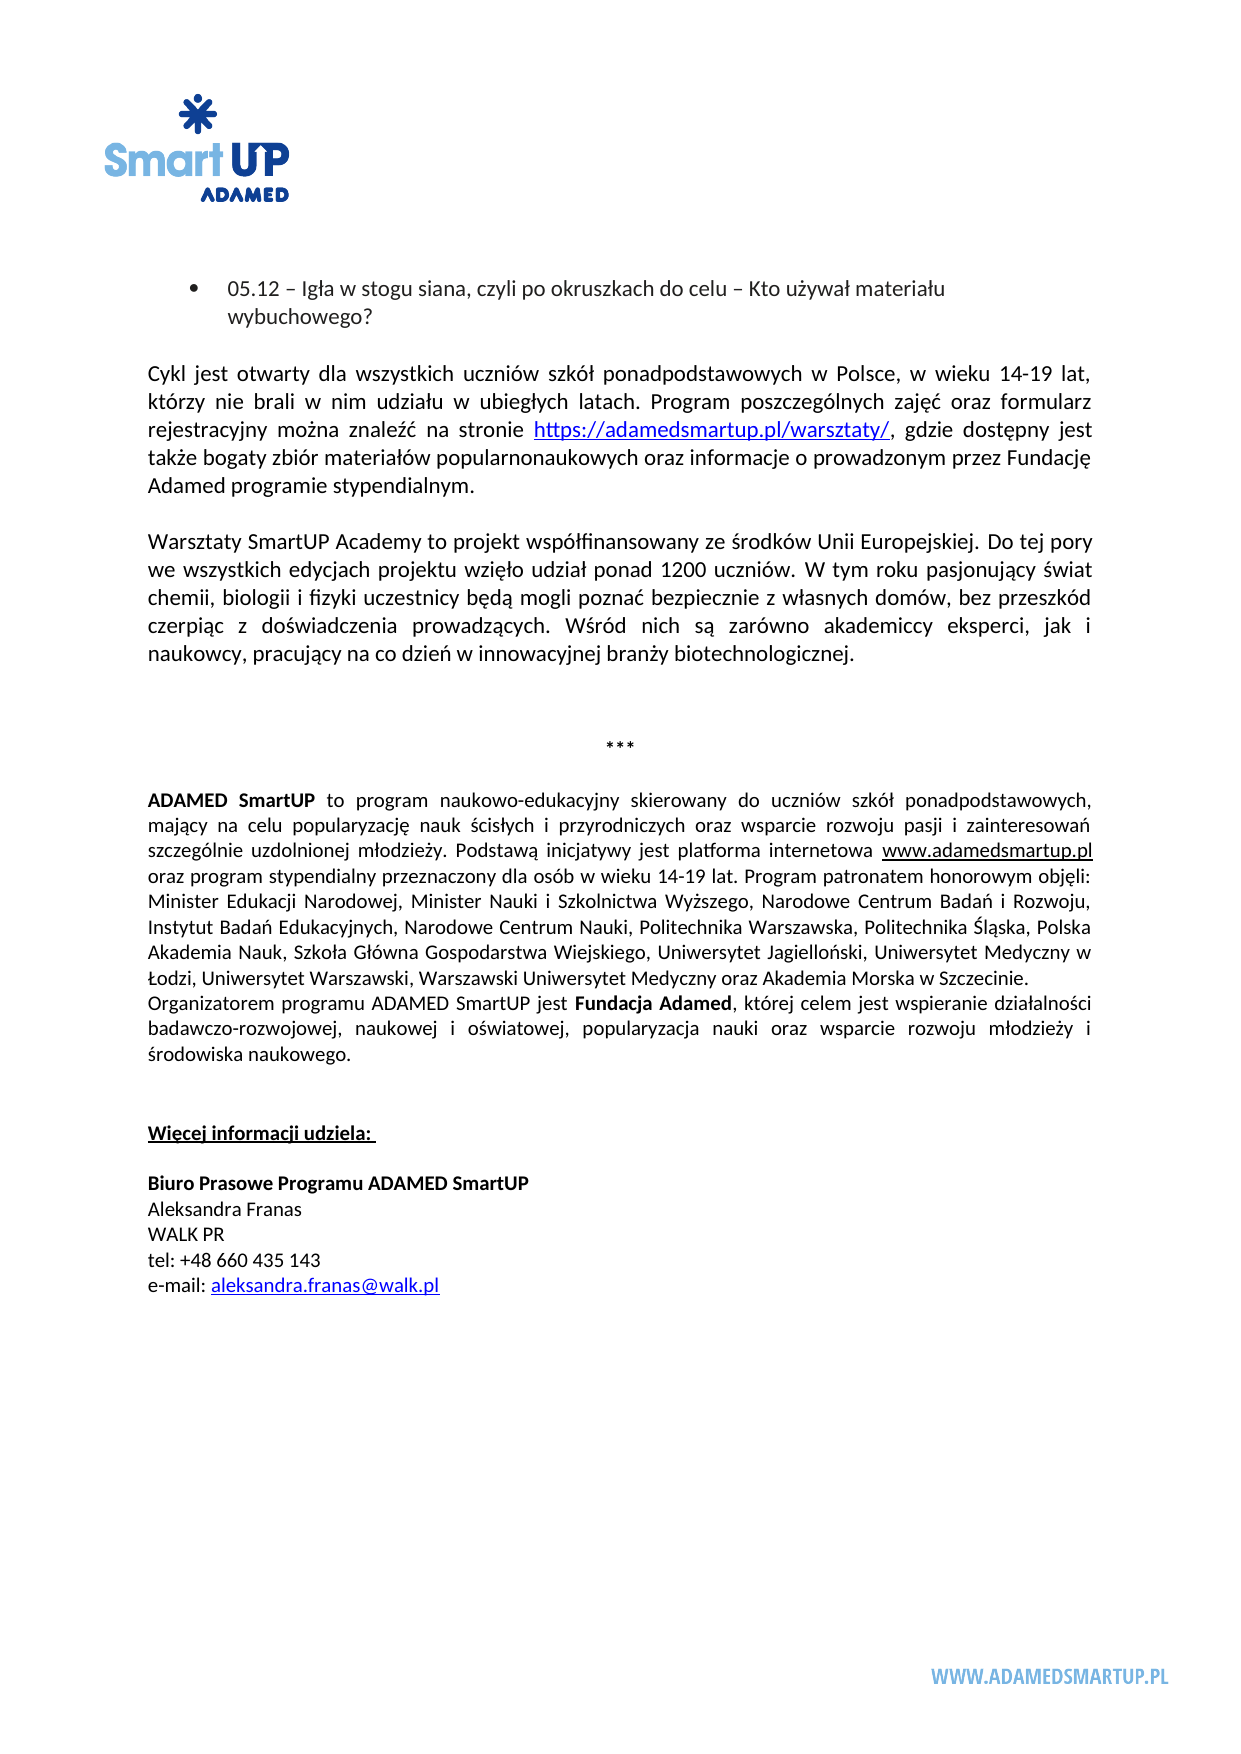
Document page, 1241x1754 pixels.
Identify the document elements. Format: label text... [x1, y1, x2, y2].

text *** [148, 736, 1093, 761]
picture [0, 0, 1241, 275]
text e-mail: aleksandra.franas@walk.pl [148, 1272, 1093, 1298]
picture [8, 1612, 1228, 1740]
text Cykl jest otwarty dla wszystkich uczniów szkół ponadpodstawowych w Polsce, w wieku 14-19 lat, którzy nie brali w nim udziału w ubiegłych latach. Program poszczególnych zajęć oraz formularz rejestracyjny można znaleźć na stronie https://adamedsmartup.pl/warsztaty/, gdzie dostępny jest także bogaty zbiór materiałów popularnonaukowych oraz informacje o prowadzonym przez Fundację Adamed programie stypendialnym. [148, 359, 1093, 499]
text tel: +48 660 435 143 [148, 1247, 1093, 1272]
list 05.12 – Igła w stogu siana, czyli po okruszkach do celu – Kto używał materiału wybuchowego? [190, 252, 1093, 330]
text Organizatorem programu ADAMED SmartUP jest Fundacja Adamed, której celem jest wspieranie działalności badawczo-rozwojowej, naukowej i oświatowej, popularyzacja nauki oraz wsparcie rozwoju młodzieży i środowiska naukowego. [148, 990, 1093, 1066]
text Więcej informacji udziela: [148, 1120, 1093, 1145]
text Biuro Prasowe Programu ADAMED SmartUP [148, 1171, 1093, 1196]
text WALK PR [148, 1221, 1093, 1247]
text Warsztaty SmartUP Academy to projekt współfinansowany ze środków Unii Europejskiej. Do tej pory we wszystkich edycjach projektu wzięło udział ponad 1200 uczniów. W tym roku pasjonujący świat chemii, biologii i fizyki uczestnicy będą mogli poznać bezpiecznie z własnych domów, bez przeszkód czerpiąc z doświadczenia prowadzących. Wśród nich są zarówno akademiccy eksperci, jak i naukowcy, pracujący na co dzień w innowacyjnej branży biotechnologicznej. [148, 527, 1093, 667]
text ADAMED SmartUP to program naukowo-edukacyjny skierowany do uczniów szkół ponadpodstawowych, mający na celu popularyzację nauk ścisłych i przyrodniczych oraz wsparcie rozwoju pasji i zainteresowań szczególnie uzdolnionej młodzieży. Podstawą inicjatywy jest platforma internetowa www.adamedsmartup.pl oraz program stypendialny przeznaczony dla osób w wieku 14-19 lat. Program patronatem honorowym objęli: Minister Edukacji Narodowej, Minister Nauki i Szkolnictwa Wyższego, Narodowe Centrum Badań i Rozwoju, Instytut Badań Edukacyjnych, Narodowe Centrum Nauki, Politechnika Warszawska, Politechnika Śląska, Polska Akademia Nauk, Szkoła Główna Gospodarstwa Wiejskiego, Uniwersytet Jagielloński, Uniwersytet Medyczny w Łodzi, Uniwersytet Warszawski, Warszawski Uniwersytet Medyczny oraz Akademia Morska w Szczecinie. [148, 787, 1093, 990]
text Aleksandra Franas [148, 1196, 1093, 1221]
